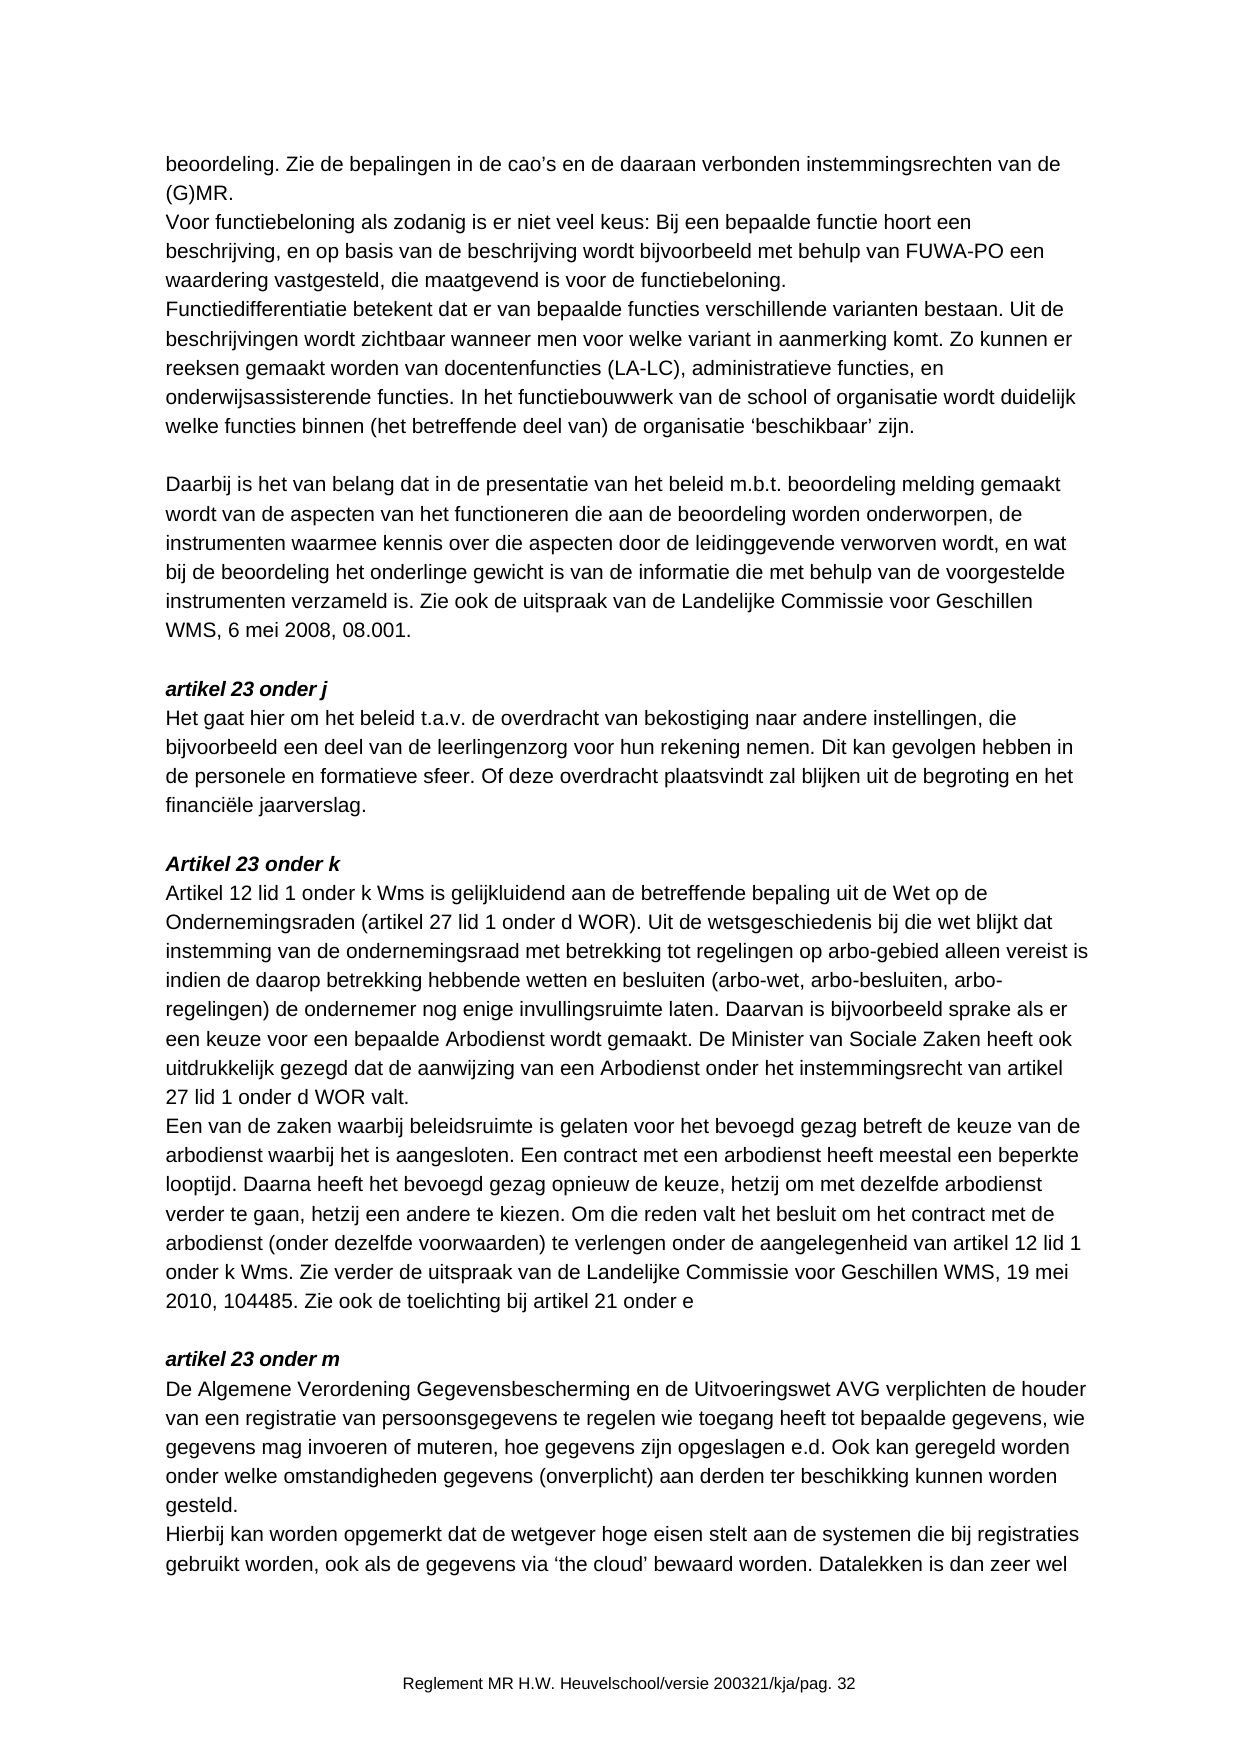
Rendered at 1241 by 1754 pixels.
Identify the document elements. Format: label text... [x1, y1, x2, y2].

text Artikel 23 onder k [165, 848, 1092, 877]
text Een van de zaken waarbij beleidsruimte is gelaten voor het bevoegd gezag betreft de keuze van de arbodienst waarbij het is aangesloten. Een contract met een arbodienst heeft meestal een beperkte looptijd. Daarna heeft het bevoegd gezag opnieuw de keuze, hetzij om met dezelfde arbodienst verder te gaan, hetzij een andere te kiezen. Om die reden valt het besluit om het contract met de arbodienst (onder dezelfde voorwaarden) te verlengen onder de aangelegenheid van artikel 12 lid 1 onder k Wms. Zie verder de uitspraak van de Landelijke Commissie voor Geschillen WMS, 19 mei 2010, 104485. Zie ook de toelichting bij artikel 21 onder e [165, 1110, 1092, 1314]
text Artikel 12 lid 1 onder k Wms is gelijkluidend aan de betreffende bepaling uit de Wet op de Ondernemingsraden (artikel 27 lid 1 onder d WOR). Uit de wetsgeschiedenis bij die wet blijkt dat instemming van de ondernemingsraad met betrekking tot regelingen op arbo-gebied alleen vereist is indien de daarop betrekking hebbende wetten en besluiten (arbo-wet, arbo-besluiten, arbo-regelingen) de ondernemer nog enige invullingsruimte laten. Daarvan is bijvoorbeeld sprake als er een keuze voor een bepaalde Arbodienst wordt gemaakt. De Minister van Sociale Zaken heeft ook uitdrukkelijk gezegd dat de aanwijzing van een Arbodienst onder het instemmingsrecht van artikel 27 lid 1 onder d WOR valt. [165, 877, 1092, 1110]
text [165, 148, 1092, 206]
text Voor functiebeloning als zodanig is er niet veel keus: Bij een bepaalde functie hoort een beschrijving, en op basis van de beschrijving wordt bijvoorbeeld met behulp van FUWA-PO een waardering vastgesteld, die maatgevend is voor de functiebeloning. [165, 206, 1092, 293]
text artikel 23 onder m [165, 1343, 1092, 1373]
text De Algemene Verordening Gegevensbescherming en de Uitvoeringswet AVG verplichten de houder van een registratie van persoonsgegevens te regelen wie toegang heeft tot bepaalde gegevens, wie gegevens mag invoeren of muteren, hoe gegevens zijn opgeslagen e.d. Ook kan geregeld worden onder welke omstandigheden gegevens (onverplicht) aan derden ter beschikking kunnen worden gesteld. [165, 1373, 1092, 1518]
text Daarbij is het van belang dat in de presentatie van het beleid m.b.t. beoordeling melding gemaakt wordt van de aspecten van het functioneren die aan de beoordeling worden onderworpen, de instrumenten waarmee kennis over die aspecten door de leidinggevende verworven wordt, en wat bij de beoordeling het onderlinge gewicht is van de informatie die met behulp van de voorgestelde instrumenten verzameld is. Zie ook de uitspraak van de Landelijke Commissie voor Geschillen WMS, 6 mei 2008, 08.001. [165, 468, 1092, 643]
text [165, 1518, 1092, 1577]
text artikel 23 onder j [165, 673, 1092, 702]
text Functiedifferentiatie betekent dat er van bepaalde functies verschillende varianten bestaan. Uit de beschrijvingen wordt zichtbaar wanneer men voor welke variant in aanmerking komt. Zo kunnen er reeksen gemaakt worden van docentenfuncties (LA-LC), administratieve functies, en onderwijsassisterende functies. In het functiebouwwerk van de school of organisatie wordt duidelijk welke functies binnen (het betreffende deel van) de organisatie ‘beschikbaar’ zijn. [165, 293, 1092, 439]
text Het gaat hier om het beleid t.a.v. de overdracht van bekostiging naar andere instellingen, die bijvoorbeeld een deel van de leerlingenzorg voor hun rekening nemen. Dit kan gevolgen hebben in de personele en formatieve sfeer. Of deze overdracht plaatsvindt zal blijken uit de begroting en het financiële jaarverslag. [165, 702, 1092, 818]
